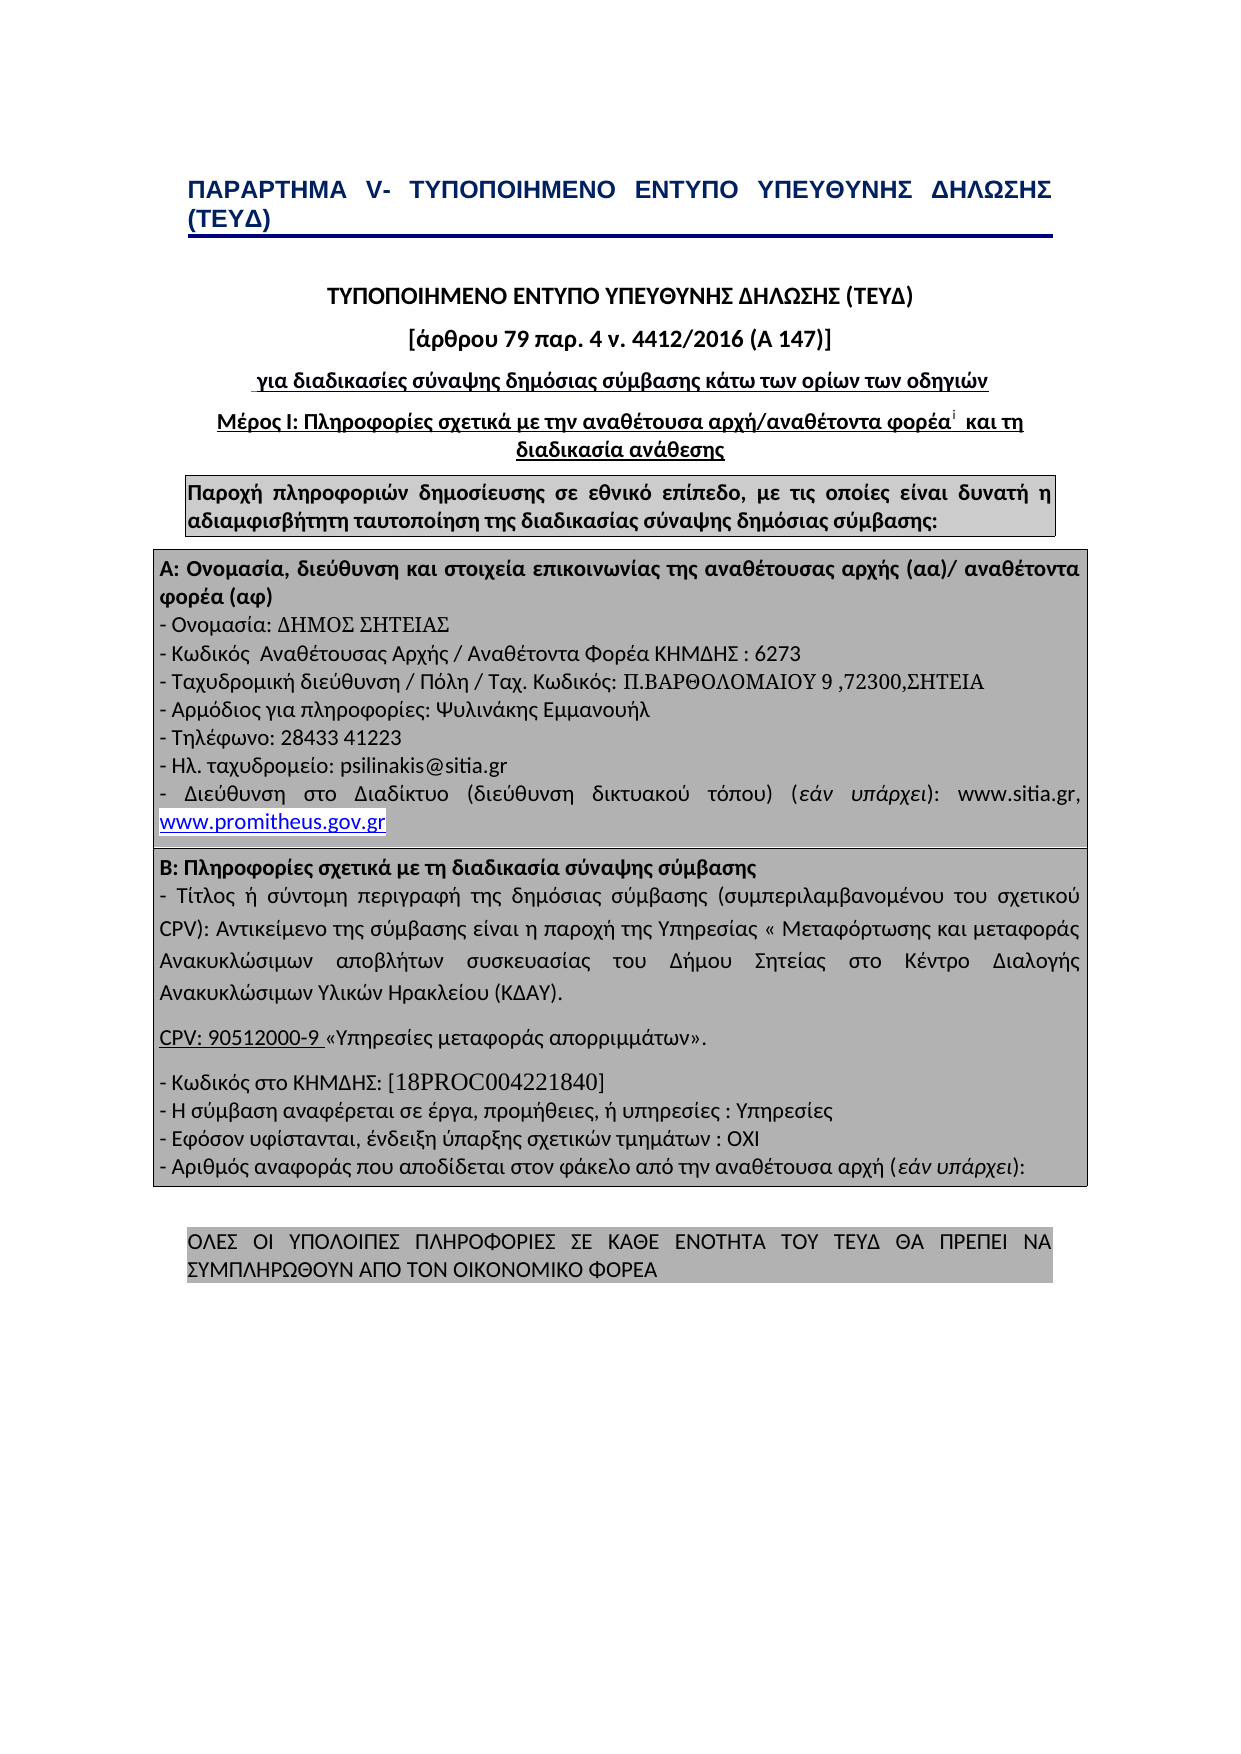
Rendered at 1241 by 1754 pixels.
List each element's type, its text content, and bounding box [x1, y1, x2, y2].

text για διαδικασίες σύναψης δημόσιας σύμβασης κάτω των ορίων των οδηγιών [187, 366, 1053, 394]
table_header Α: Ονομασία, διεύθυνση και στοιχεία επικοινωνίας της αναθέτουσας αρχής (αα)/ αναθέτοντα φορέα (αφ) - Ονομασία: ΔΗΜΟΣ ΣΗΤΕΙΑΣ - Κωδικός Αναθέτουσας Αρχής / Αναθέτοντα Φορέα ΚΗΜΔΗΣ : 6273 - Ταχυδρομική διεύθυνση / Πόλη / Ταχ. Κωδικός: Π.ΒΑΡΘΟΛΟΜΑΙΟΥ 9 ,72300,ΣΗΤΕΙΑ - Αρμόδιος για πληροφορίες: Ψυλινάκης Εμμανουήλ - Τηλέφωνο: 28433 41223 - Ηλ. ταχυδρομείο: psilinakis@sitia.gr - Διεύθυνση στο Διαδίκτυο (διεύθυνση δικτυακού τόπου) (εάν υπάρχει): www.sitia.gr, www.promitheus.gov.gr [154, 550, 1087, 847]
table_cell Β: Πληροφορίες σχετικά με τη διαδικασία σύναψης σύμβασης - Τίτλος ή σύντομη περιγραφή της δημόσιας σύμβασης (συμπεριλαμβανομένου του σχετικού CPV): Αντικείμενο της σύμβασης είναι η παροχή της Υπηρεσίας « Μεταφόρτωσης και μεταφοράς Ανακυκλώσιμων αποβλήτων συσκευασίας του Δήμου Σητείας στο Κέντρο Διαλογής Ανακυκλώσιμων Υλικών Ηρακλείου (ΚΔΑΥ). CPV: 90512000-9 «Υπηρεσίες μεταφοράς απορριμμάτων». - Κωδικός στο ΚΗΜΔΗΣ: [18PROC004221840] - Η σύμβαση αναφέρεται σε έργα, προμήθειες, ή υπηρεσίες : Υπηρεσίες - Εφόσον υφίστανται, ένδειξη ύπαρξης σχετικών τμημάτων : ΟΧΙ - Αριθμός αναφοράς που αποδίδεται στον φάκελο από την αναθέτουσα αρχή (εάν υπάρχει): [154, 849, 1087, 1186]
text ΤΥΠΟΠΟΙΗΜΕΝΟ ΕΝΤΥΠΟ ΥΠΕΥΘΥΝΗΣ ΔΗΛΩΣΗΣ (TEΥΔ) [187, 280, 1053, 311]
text [άρθρου 79 παρ. 4 ν. 4412/2016 (Α 147)] [187, 323, 1053, 354]
text Μέρος Ι: Πληροφορίες σχετικά με την αναθέτουσα αρχή/αναθέτοντα φορέα και τη διαδικασία ανάθεσης [187, 407, 1053, 463]
text ΟΛΕΣ ΟΙ ΥΠΟΛΟΙΠΕΣ ΠΛΗΡΟΦΟΡΙΕΣ ΣΕ ΚΑΘΕ ΕΝΟΤΗΤΑ ΤΟΥ ΤΕΥΔ ΘΑ ΠΡΕΠΕΙ ΝΑ ΣΥΜΠΛΗΡΩΘΟΥΝ ΑΠΟ ΤΟΝ ΟΙΚΟΝΟΜΙΚΟ ΦΟΡΕΑ [187, 1227, 1053, 1283]
text Παροχή πληροφοριών δημοσίευσης σε εθνικό επίπεδο, με τις οποίες είναι δυνατή η αδιαμφισβήτητη ταυτοποίηση της διαδικασίας σύναψης δημόσιας σύμβασης: [186, 476, 1055, 536]
subtitle ΠΑΡΑΡΤΗΜΑ V- ΤΥΠΟΠΟΙΗΜΕΝΟ ΕΝΤΥΠΟ ΥΠΕΥΘΥΝΗΣ ΔΗΛΩΣΗΣ (ΤΕΥΔ) [187, 175, 1053, 238]
